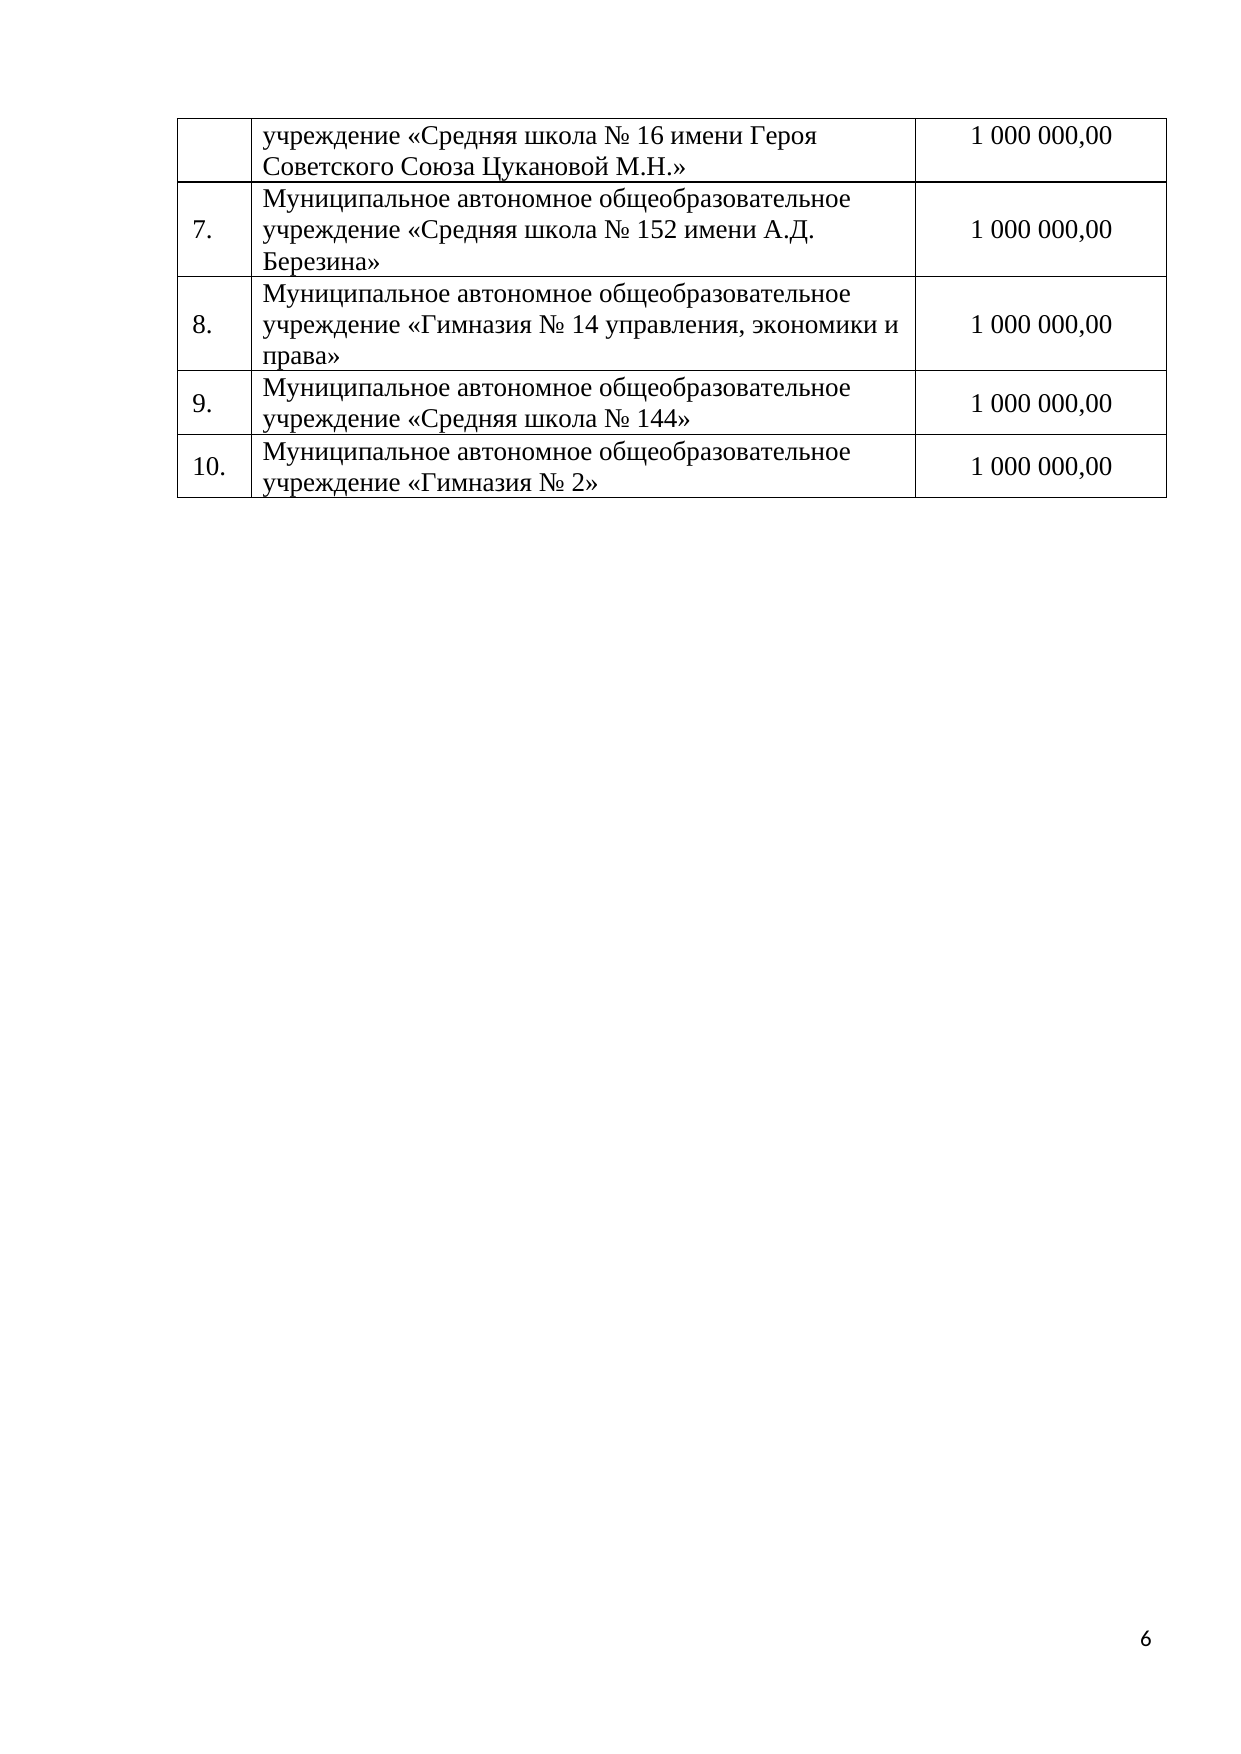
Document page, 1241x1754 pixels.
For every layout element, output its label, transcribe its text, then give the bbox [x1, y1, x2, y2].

table_cell 1 000 000,00 [916, 371, 1166, 434]
table_cell [178, 371, 251, 434]
table_cell [178, 183, 251, 276]
table_cell Муниципальное автономное общеобразовательное учреждение «Средняя школа № 152 имени А.Д. Березина» [252, 183, 915, 276]
table_cell [178, 435, 251, 497]
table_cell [252, 119, 915, 181]
table_cell Муниципальное автономное общеобразовательное учреждение «Гимназия № 2» [252, 435, 915, 497]
table_cell 1 000 000,00 [916, 119, 1166, 181]
table_cell 1 000 000,00 [916, 277, 1166, 370]
table_cell 1 000 000,00 [916, 183, 1166, 276]
table_cell [178, 119, 251, 181]
table_cell 1 000 000,00 [916, 435, 1166, 497]
table_cell Муниципальное автономное общеобразовательное учреждение «Гимназия № 14 управления, экономики и права» [252, 277, 915, 370]
table_cell [178, 277, 251, 370]
table_cell Муниципальное автономное общеобразовательное учреждение «Средняя школа № 144» [252, 371, 915, 434]
